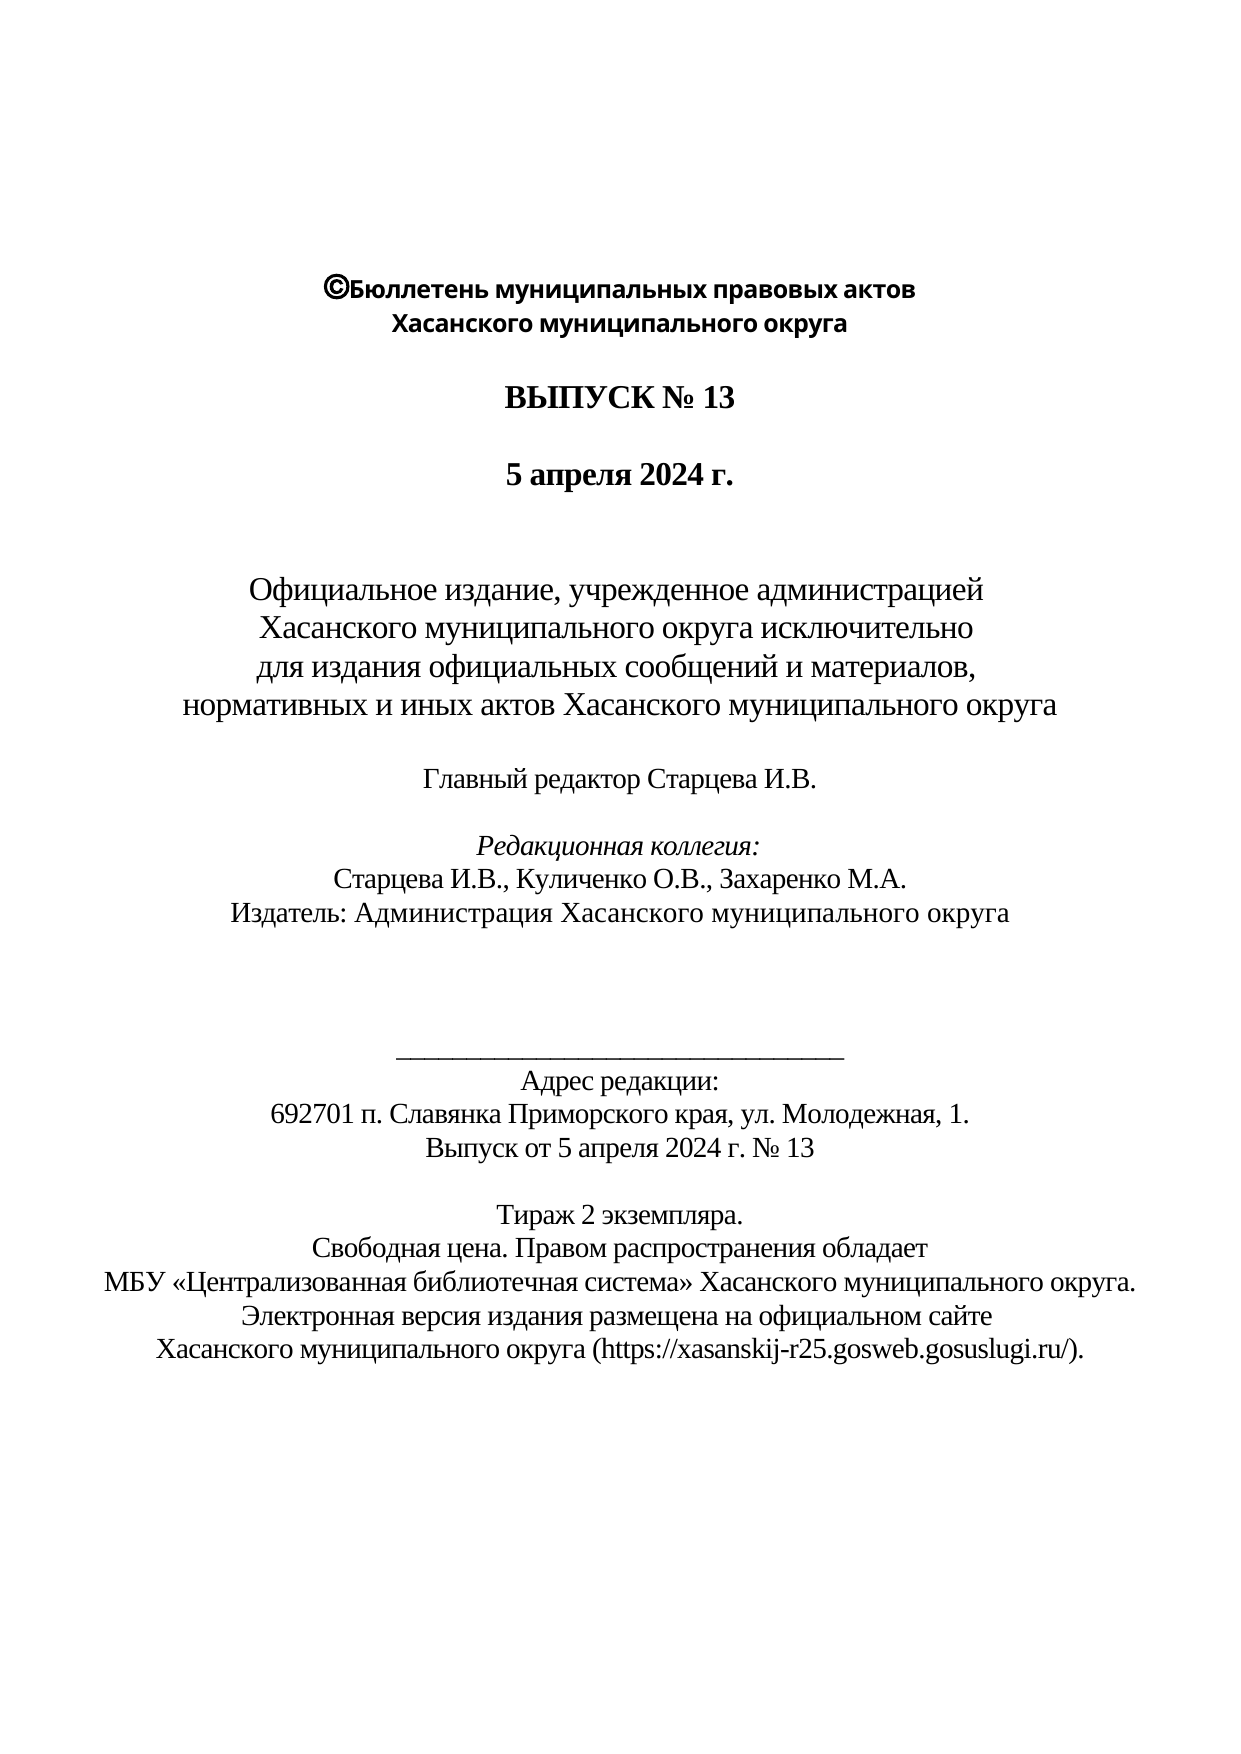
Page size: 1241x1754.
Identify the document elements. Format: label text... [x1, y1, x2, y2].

text Выпуск от 5 апреля 2024 г. № 13 [83, 1130, 1157, 1163]
text ________________________________ [83, 1029, 1157, 1063]
text Издатель: Администрация Хасанского муниципального округа [83, 895, 1157, 929]
text Бюллетень муниципальных правовых актов Хасанского муниципального округа [83, 272, 1157, 340]
text Официальное издание, учрежденное администрацией Хасанского муниципального округа исключительно для издания официальных сообщений и материалов, нормативных и иных актов Хасанского муниципального округа [83, 569, 1157, 723]
text Редакционная коллегия: [83, 828, 1157, 862]
text Адрес редакции: [83, 1063, 1157, 1096]
text 5 апреля 2024 г. [83, 454, 1157, 493]
text 692701 п. Славянка Приморского края, ул. Молодежная, 1. [83, 1096, 1157, 1130]
text МБУ «Централизованная библиотечная система» Хасанского муниципального округа. [83, 1264, 1157, 1298]
text Старцева И.В., Куличенко О.В., Захаренко М.А. [83, 862, 1157, 895]
text Свободная цена. Правом распространения обладает [83, 1231, 1157, 1264]
text ВЫПУСК № 13 [83, 378, 1157, 416]
text Электронная версия издания размещена на официальном сайте Хасанского муниципального округа (https://xasanskij-r25.gosweb.gosuslugi.ru/). [83, 1298, 1157, 1365]
text Тираж 2 экземпляра. [83, 1197, 1157, 1231]
text Главный редактор Старцева И.В. [83, 761, 1157, 794]
